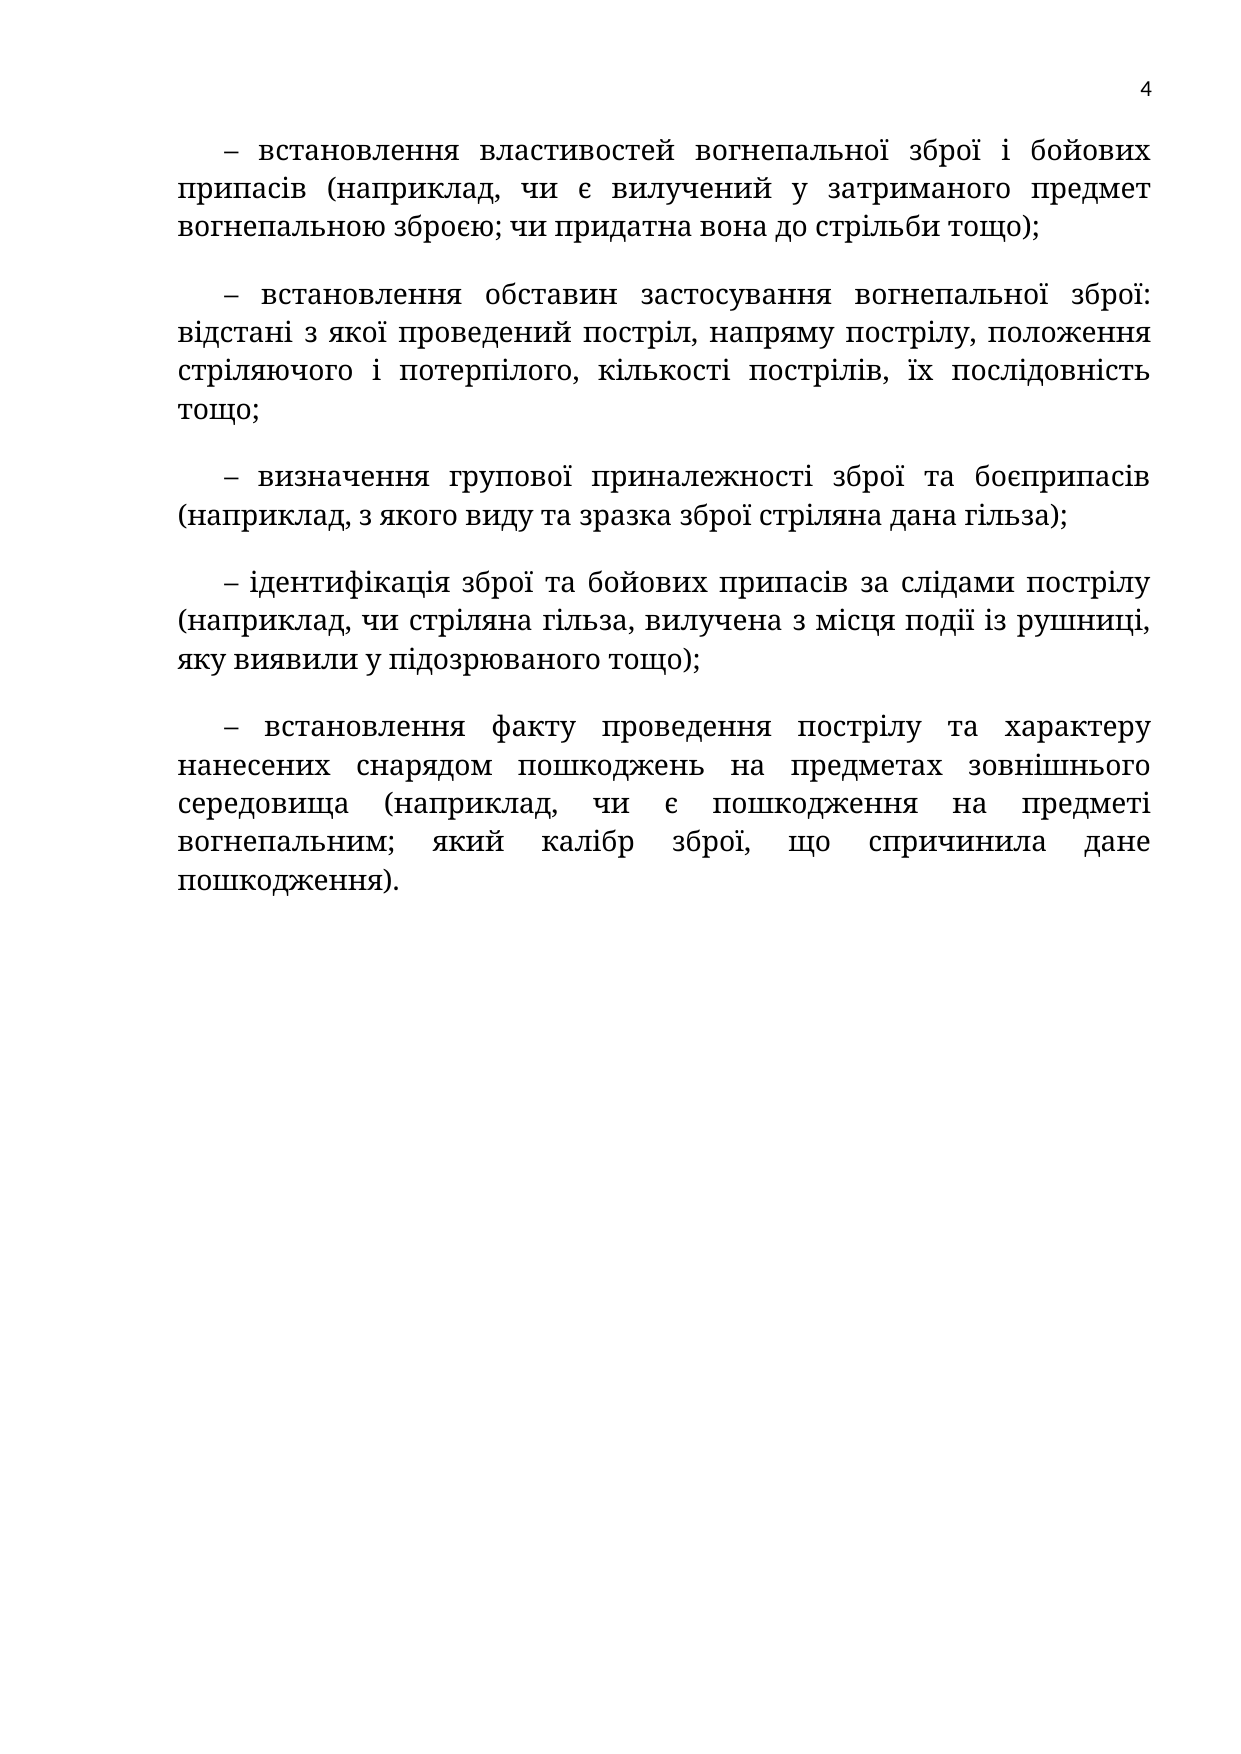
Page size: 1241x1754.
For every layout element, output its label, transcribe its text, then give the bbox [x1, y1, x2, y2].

text – встановлення факту проведення пострілу та характеру нанесених снарядом пошкоджень на предметах зовнішнього середовища (наприклад, чи є пошкодження на предметі вогнепальним; який калібр зброї, що спричинила дане пошкодження). [177, 706, 1152, 898]
text – встановлення обставин застосування вогнепальної зброї: відстані з якої проведений постріл, напряму пострілу, положення стріляючого і потерпілого, кількості пострілів, їх послідовність тощо; [177, 274, 1152, 427]
text – ідентифікація зброї та бойових припасів за слідами пострілу (наприклад, чи стріляна гільза, вилучена з місця події із рушниці, яку виявили у підозрюваного тощо); [177, 562, 1152, 677]
text – встановлення властивостей вогнепальної зброї і бойових припасів (наприклад, чи є вилучений у затриманого предмет вогнепальною зброєю; чи придатна вона до стрільби тощо); [177, 130, 1152, 245]
text – визначення групової приналежності зброї та боєприпасів (наприклад, з якого виду та зразка зброї стріляна дана гільза); [177, 456, 1152, 533]
